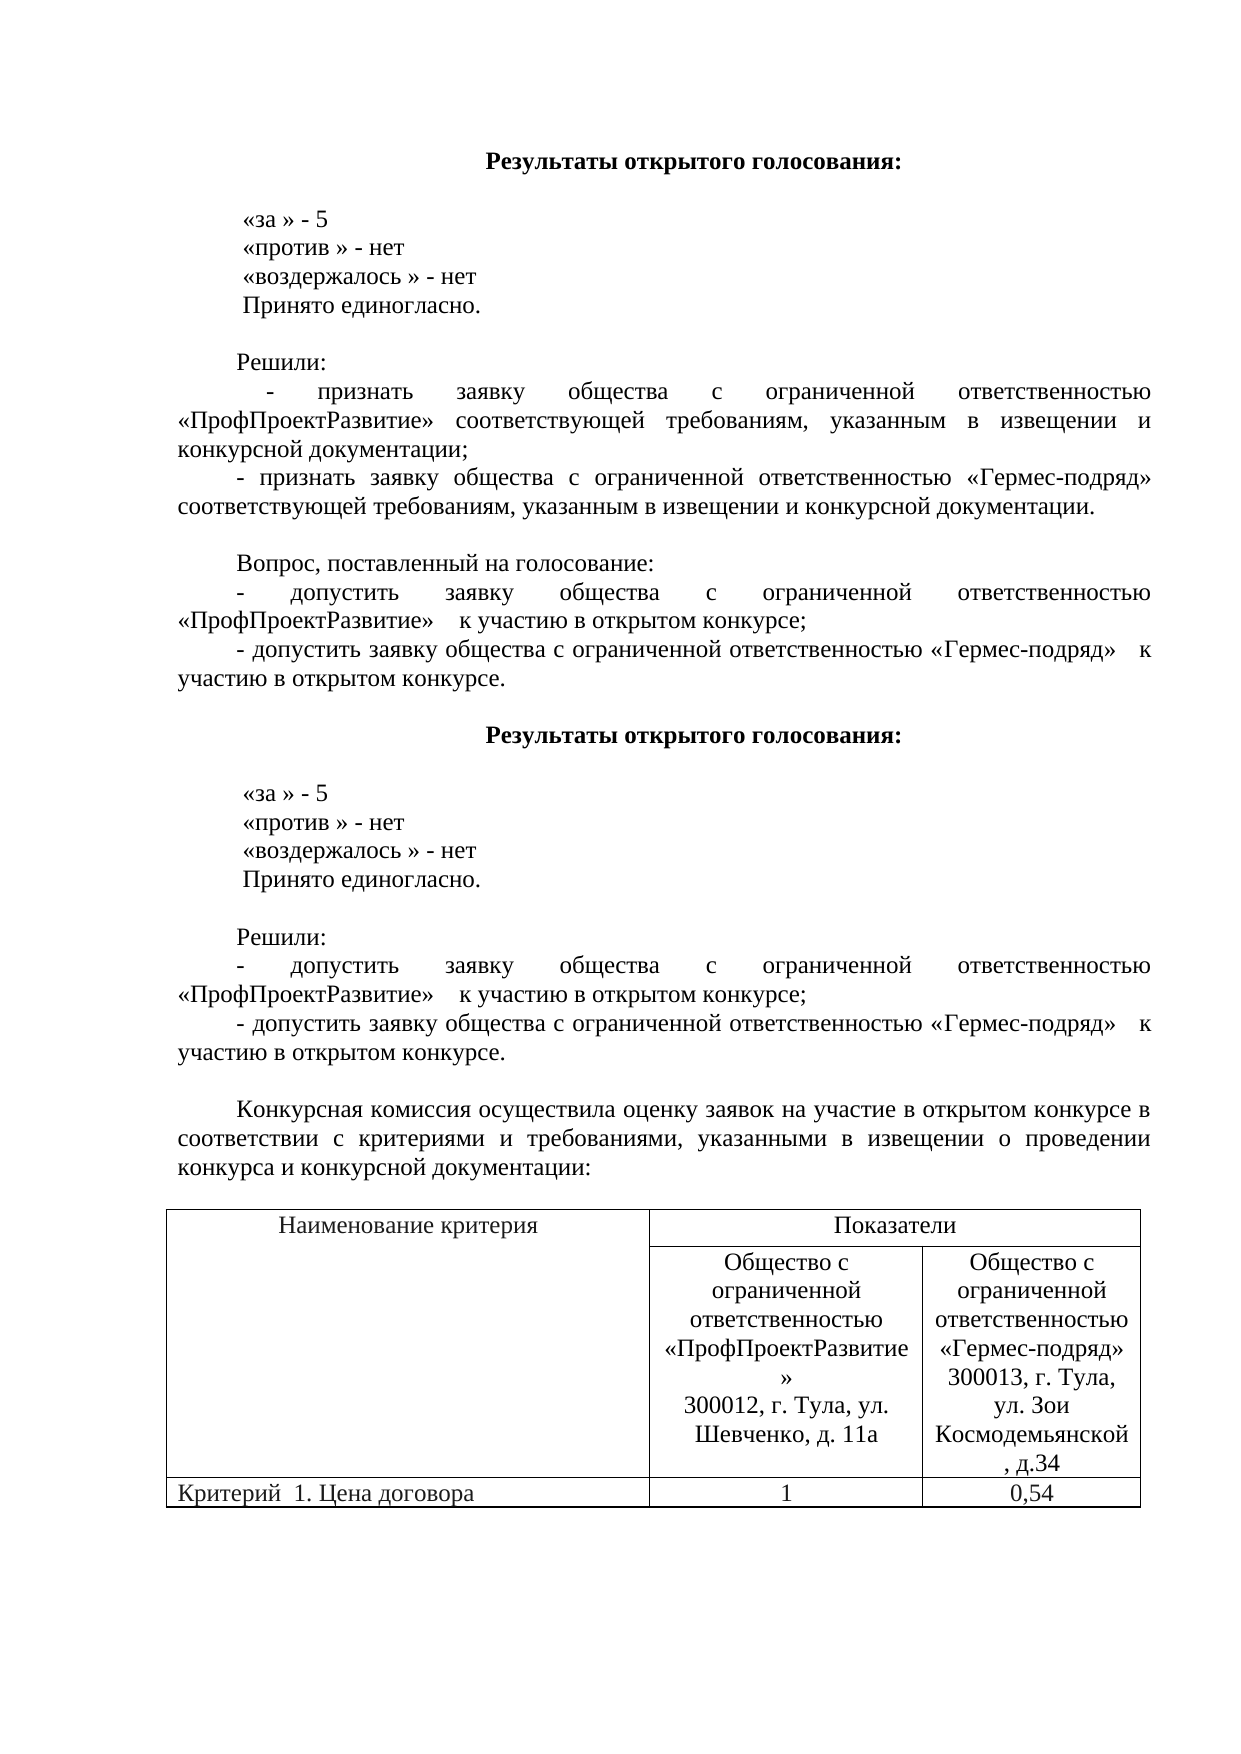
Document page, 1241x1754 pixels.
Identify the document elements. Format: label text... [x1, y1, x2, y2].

text Решили: [177, 922, 1152, 950]
table_header Наименование критерия [167, 1210, 649, 1477]
table_cell Общество с ограниченной ответственностью «ПрофПроектРазвитие» 300012, г. Тула, ул. Шевченко, д. 11а [650, 1247, 922, 1477]
table_cell 0,54 [923, 1478, 1140, 1506]
table_cell Общество с ограниченной ответственностью «Гермес-подряд» 300013, г. Тула, ул. Зои Космодемьянской, д.34 [923, 1247, 1140, 1477]
text Принято единогласно. [236, 290, 1152, 319]
text - допустить заявку общества с ограниченной ответственностью «ПрофПроектРазвитие» к участию в открытом конкурсе; [177, 950, 1152, 1008]
text Конкурсная комиссия осуществила оценку заявок на участие в открытом конкурсе в соответствии с критериями и требованиями, указанными в извещении о проведении конкурса и конкурсной документации: [177, 1094, 1152, 1180]
text «против » - нет [236, 807, 1152, 835]
text - допустить заявку общества с ограниченной ответственностью «Гермес-подряд» к участию в открытом конкурсе. [177, 634, 1152, 692]
table_header Показатели [650, 1210, 1140, 1246]
table_cell Критерий 1. Цена договора [167, 1478, 649, 1506]
text «против » - нет [236, 232, 1152, 261]
table_cell 1 [650, 1478, 922, 1506]
text Вопрос, поставленный на голосование: [177, 548, 1152, 577]
text «за » - 5 [236, 778, 1152, 807]
text - допустить заявку общества с ограниченной ответственностью «ПрофПроектРазвитие» к участию в открытом конкурсе; [177, 577, 1152, 634]
text «за » - 5 [236, 204, 1152, 232]
text «воздержалось » - нет [236, 835, 1152, 864]
text Решили: [177, 347, 1152, 376]
text Результаты открытого голосования: [177, 146, 1152, 175]
text «воздержалось » - нет [236, 261, 1152, 290]
text Принято единогласно. [236, 864, 1152, 893]
text - допустить заявку общества с ограниченной ответственностью «Гермес-подряд» к участию в открытом конкурсе. [177, 1008, 1152, 1065]
text Результаты открытого голосования: [177, 720, 1152, 749]
